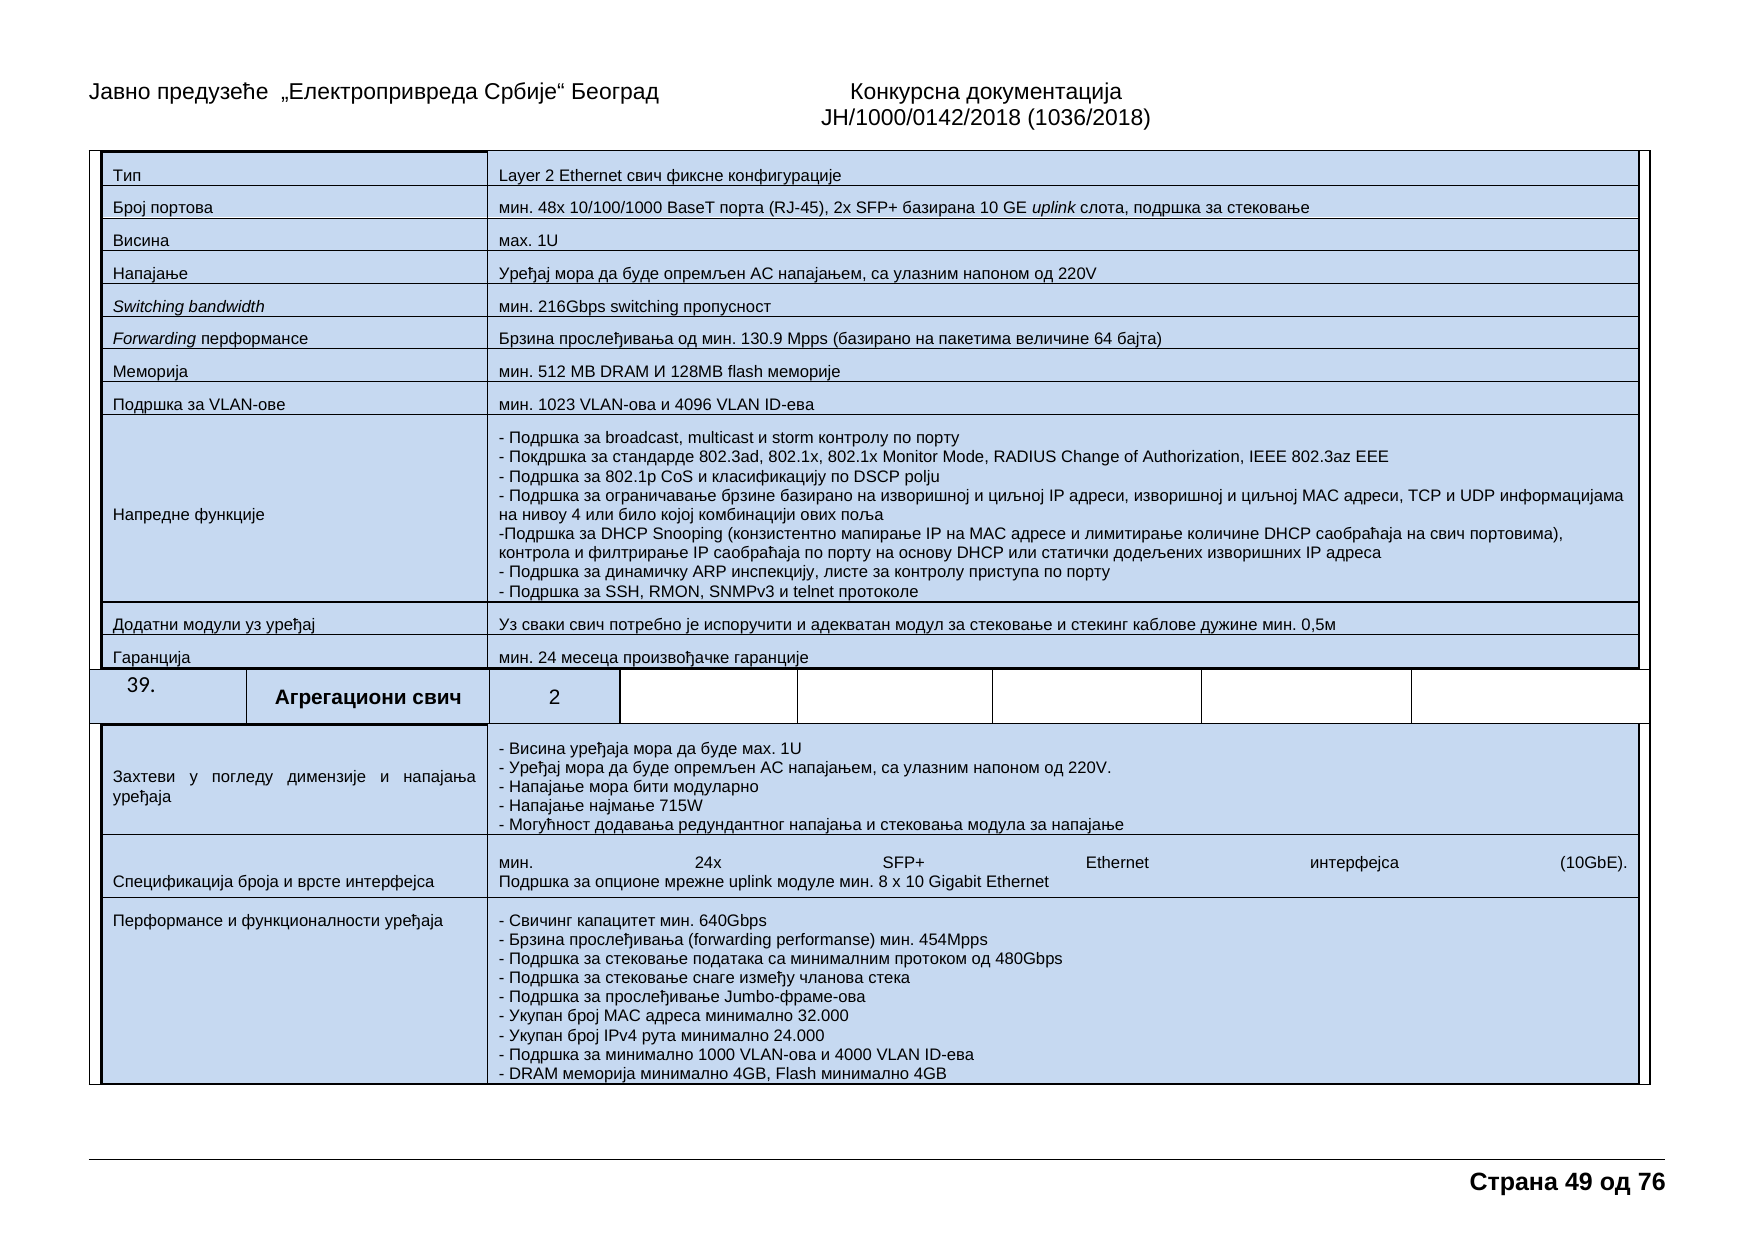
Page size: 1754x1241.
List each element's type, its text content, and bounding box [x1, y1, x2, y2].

table_cell [798, 670, 992, 723]
table_cell 2 [490, 670, 619, 723]
table_cell [90, 724, 100, 1084]
table_cell [621, 670, 797, 723]
table_cell [1202, 670, 1411, 723]
table_cell [1640, 151, 1649, 669]
table_cell [90, 151, 100, 669]
table_cell [90, 670, 246, 723]
table_cell [1412, 670, 1649, 723]
table_cell Агрегациони свич [247, 670, 489, 723]
table_cell [993, 670, 1201, 723]
table_cell [1640, 724, 1649, 1084]
